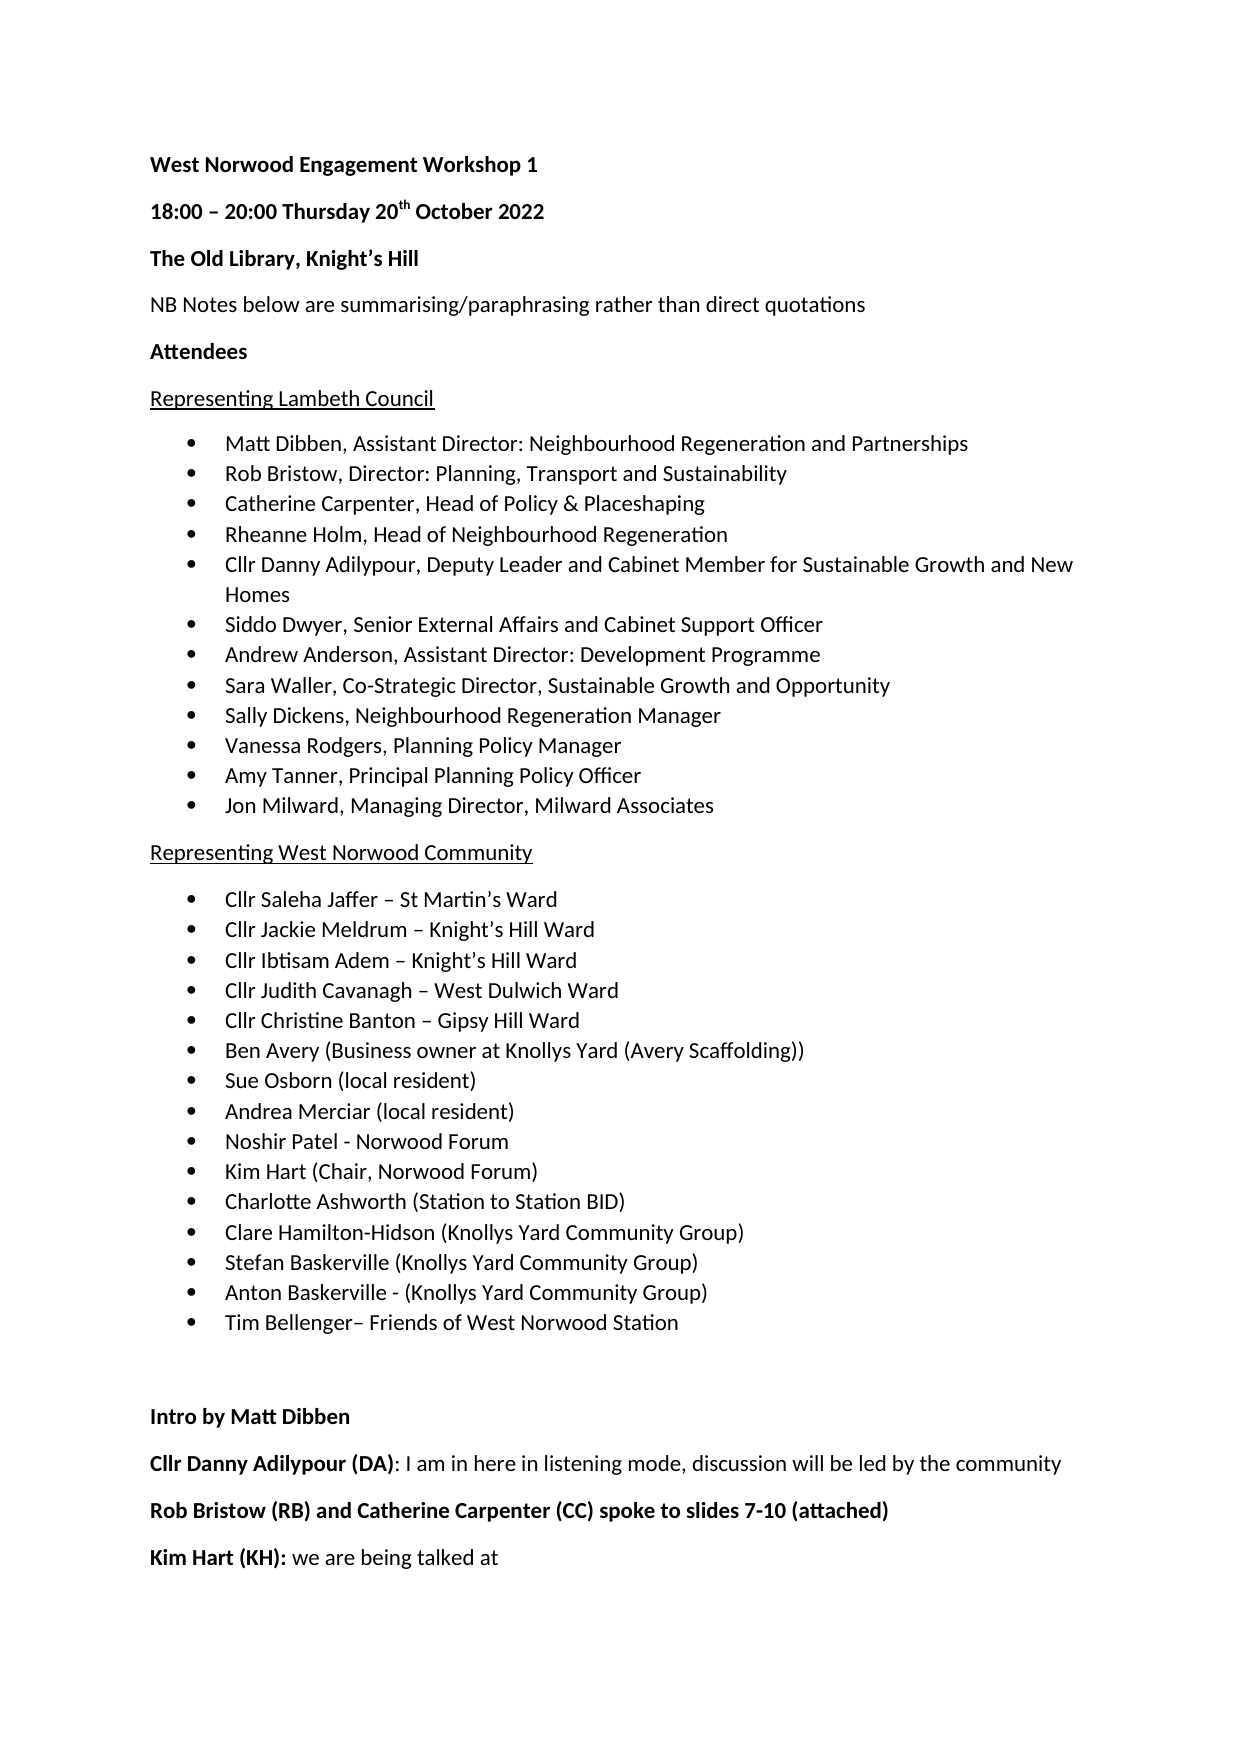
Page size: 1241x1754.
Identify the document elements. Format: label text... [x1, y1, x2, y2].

list Sue Osborn (local resident) [187, 1067, 1090, 1094]
list Cllr Jackie Meldrum – Knight’s Hill Ward [187, 916, 1090, 943]
list Cllr Judith Cavanagh – West Dulwich Ward [187, 976, 1090, 1004]
text Kim Hart (KH): we are being talked at [150, 1543, 1090, 1571]
list Rob Bristow, Director: Planning, Transport and Sustainability [187, 459, 1090, 487]
list Siddo Dwyer, Senior External Affairs and Cabinet Support Officer [187, 610, 1090, 638]
list Cllr Saleha Jaffer – St Martin’s Ward [187, 885, 1090, 913]
list Catherine Carpenter, Head of Policy & Placeshaping [187, 489, 1090, 517]
list Cllr Ibtisam Adem – Knight’s Hill Ward [187, 946, 1090, 974]
text NB Notes below are summarising/paraphrasing rather than direct quotations [150, 291, 1090, 319]
text Rob Bristow (RB) and Catherine Carpenter (CC) spoke to slides 7-10 (attached) [150, 1496, 1090, 1524]
list Clare Hamilton-Hidson (Knollys Yard Community Group) [187, 1218, 1090, 1246]
list Rheanne Holm, Head of Neighbourhood Regeneration [187, 520, 1090, 548]
list Vanessa Rodgers, Planning Policy Manager [187, 731, 1090, 759]
list Andrew Anderson, Assistant Director: Development Programme [187, 641, 1090, 668]
list Kim Hart (Chair, Norwood Forum) [187, 1157, 1090, 1185]
text Representing West Norwood Community [150, 838, 1090, 866]
list Stefan Baskerville (Knollys Yard Community Group) [187, 1248, 1090, 1276]
list Ben Avery (Business owner at Knollys Yard (Avery Scaffolding)) [187, 1036, 1090, 1064]
text The Old Library, Knight’s Hill [150, 244, 1090, 272]
list Cllr Christine Banton – Gipsy Hill Ward [187, 1006, 1090, 1034]
text Intro by Matt Dibben [150, 1402, 1090, 1430]
text Cllr Danny Adilypour (DA): I am in here in listening mode, discussion will be led by the community [150, 1449, 1090, 1477]
list Charlotte Ashworth (Station to Station BID) [187, 1187, 1090, 1215]
list Amy Tanner, Principal Planning Policy Officer [187, 761, 1090, 789]
text 18:00 – 20:00 Thursday 20th October 2022 [150, 197, 1090, 225]
list Anton Baskerville - (Knollys Yard Community Group) [187, 1278, 1090, 1306]
list Andrea Merciar (local resident) [187, 1097, 1090, 1125]
list Tim Bellenger– Friends of West Norwood Station [187, 1308, 1090, 1336]
text Attendees [150, 337, 1090, 366]
list Cllr Danny Adilypour, Deputy Leader and Cabinet Member for Sustainable Growth and New Homes [187, 550, 1090, 608]
list Jon Milward, Managing Director, Milward Associates [187, 792, 1090, 819]
list Matt Dibben, Assistant Director: Neighbourhood Regeneration and Partnerships [187, 429, 1090, 457]
text West Norwood Engagement Workshop 1 [150, 150, 1090, 178]
list Noshir Patel - Norwood Forum [187, 1127, 1090, 1155]
list Sally Dickens, Neighbourhood Regeneration Manager [187, 701, 1090, 729]
list Sara Waller, Co-Strategic Director, Sustainable Growth and Opportunity [187, 671, 1090, 699]
text Representing Lambeth Council [150, 384, 1090, 412]
